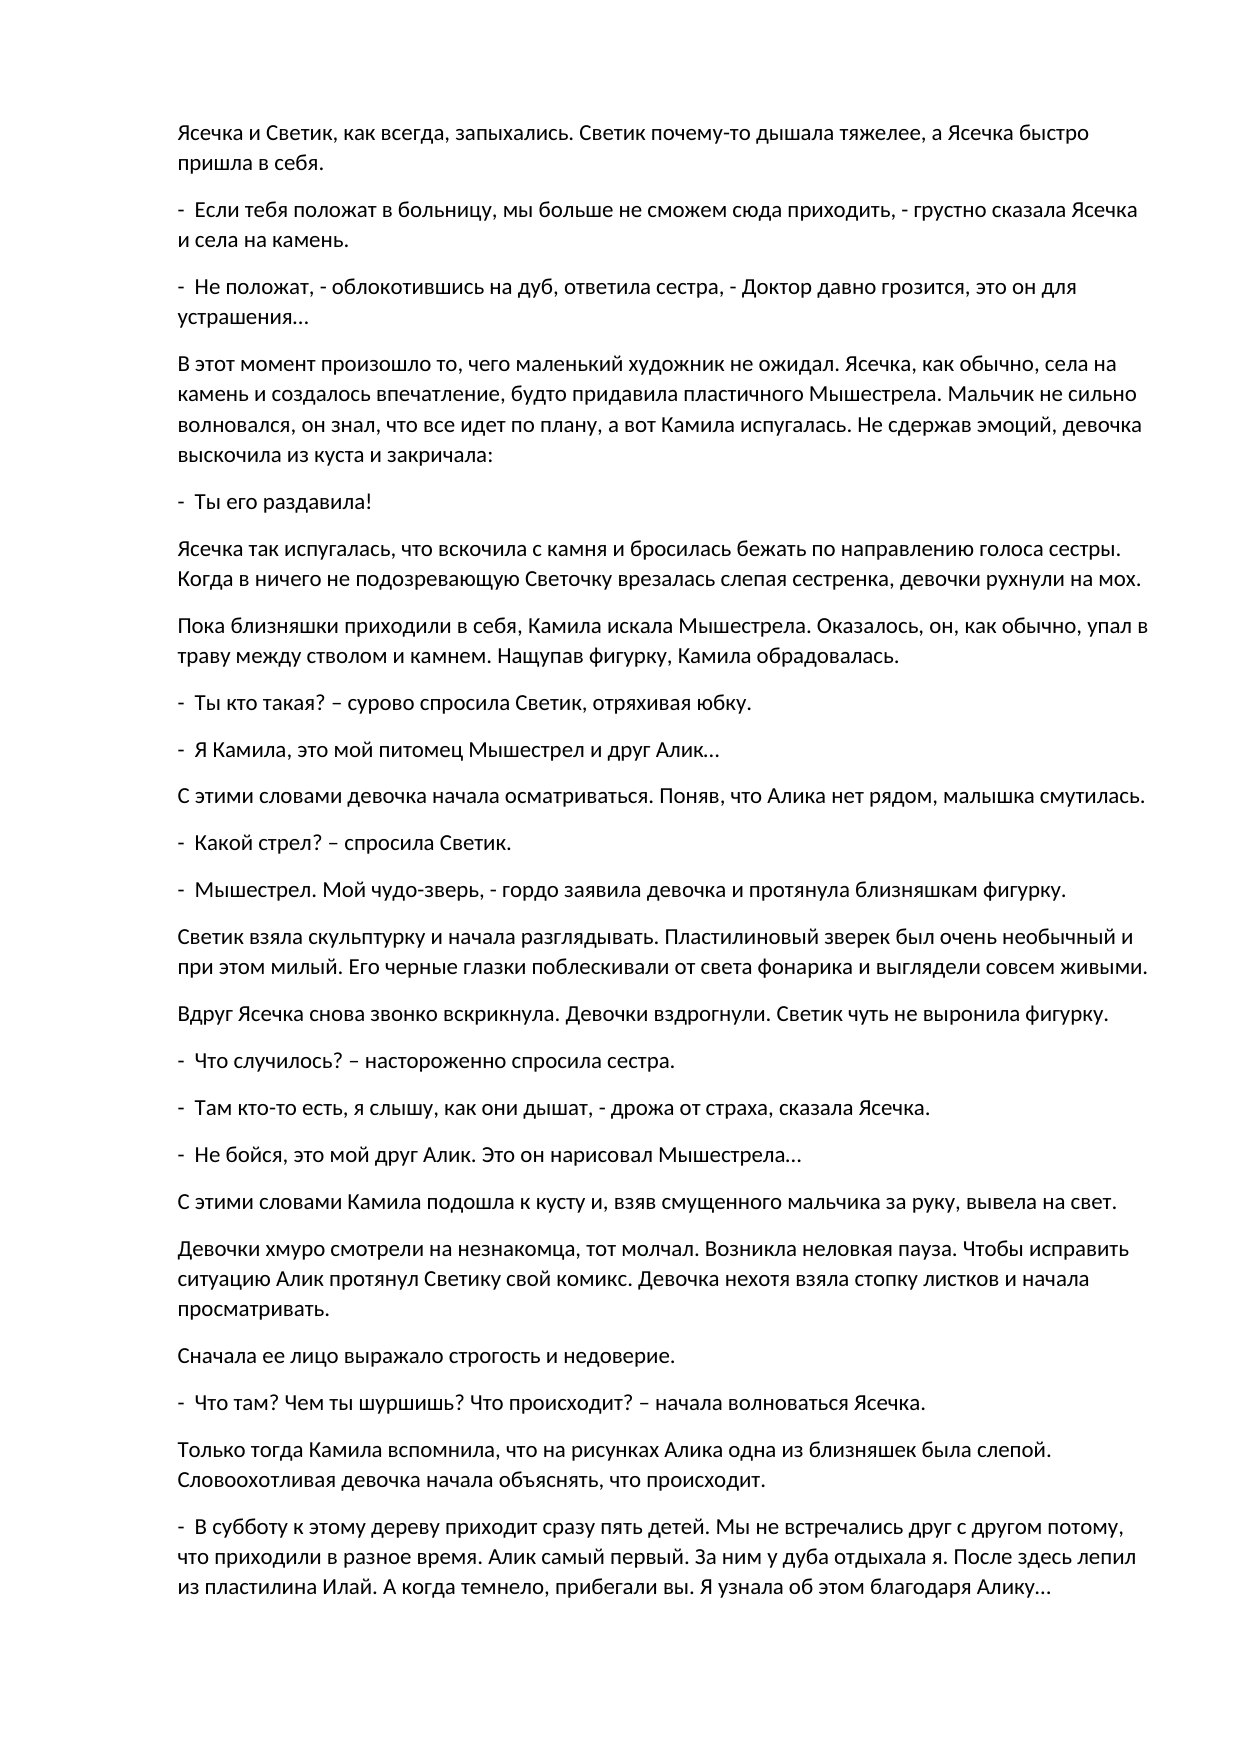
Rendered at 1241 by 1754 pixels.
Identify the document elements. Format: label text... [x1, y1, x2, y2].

text Ясечка так испугалась, что вскочила с камня и бросилась бежать по направлению голоса сестры. Когда в ничего не подозревающую Светочку врезалась слепая сестренка, девочки рухнули на мох. [177, 534, 1152, 592]
text С этими словами девочка начала осматриваться. Поняв, что Алика нет рядом, малышка смутилась. [177, 782, 1152, 810]
text - Что случилось? – настороженно спросила сестра. [177, 1046, 1152, 1074]
text Только тогда Камила вспомнила, что на рисунках Алика одна из близняшек была слепой. Словоохотливая девочка начала объяснять, что происходит. [177, 1435, 1152, 1493]
text Сначала ее лицо выражало строгость и недоверие. [177, 1341, 1152, 1369]
text - Если тебя положат в больницу, мы больше не сможем сюда приходить, - грустно сказала Ясечка и села на камень. [177, 195, 1152, 253]
text В этот момент произошло то, чего маленький художник не ожидал. Ясечка, как обычно, села на камень и создалось впечатление, будто придавила пластичного Мышестрела. Мальчик не сильно волновался, он знал, что все идет по плану, а вот Камила испугалась. Не сдержав эмоций, девочка выскочила из куста и закричала: [177, 349, 1152, 468]
text - Не положат, - облокотившись на дуб, ответила сестра, - Доктор давно грозится, это он для устрашения… [177, 272, 1152, 331]
text - Не бойся, это мой друг Алик. Это он нарисовал Мышестрела… [177, 1140, 1152, 1168]
text Светик взяла скульптурку и начала разглядывать. Пластилиновый зверек был очень необычный и при этом милый. Его черные глазки поблескивали от света фонарика и выглядели совсем живыми. [177, 922, 1152, 981]
text - Я Камила, это мой питомец Мышестрел и друг Алик… [177, 735, 1152, 763]
text - Какой стрел? – спросила Светик. [177, 828, 1152, 857]
text - В субботу к этому дереву приходит сразу пять детей. Мы не встречались друг с другом потому, что приходили в разное время. Алик самый первый. За ним у дуба отдыхала я. После здесь лепил из пластилина Илай. А когда темнело, прибегали вы. Я узнала об этом благодаря Алику… [177, 1512, 1152, 1600]
text С этими словами Камила подошла к кусту и, взяв смущенного мальчика за руку, вывела на свет. [177, 1187, 1152, 1215]
text Девочки хмуро смотрели на незнакомца, тот молчал. Возникла неловкая пауза. Чтобы исправить ситуацию Алик протянул Светику свой комикс. Девочка нехотя взяла стопку листков и начала просматривать. [177, 1234, 1152, 1322]
text Ясечка и Светик, как всегда, запыхались. Светик почему-то дышала тяжелее, а Ясечка быстро пришла в себя. [177, 118, 1152, 176]
text Вдруг Ясечка снова звонко вскрикнула. Девочки вздрогнули. Светик чуть не выронила фигурку. [177, 999, 1152, 1027]
text Пока близняшки приходили в себя, Камила искала Мышестрела. Оказалось, он, как обычно, упал в траву между стволом и камнем. Нащупав фигурку, Камила обрадовалась. [177, 611, 1152, 669]
text - Ты кто такая? – сурово спросила Светик, отряхивая юбку. [177, 688, 1152, 716]
text - Что там? Чем ты шуршишь? Что происходит? – начала волноваться Ясечка. [177, 1388, 1152, 1416]
text - Мышестрел. Мой чудо-зверь, - гордо заявила девочка и протянула близняшкам фигурку. [177, 875, 1152, 903]
text - Ты его раздавила! [177, 487, 1152, 515]
text - Там кто-то есть, я слышу, как они дышат, - дрожа от страха, сказала Ясечка. [177, 1093, 1152, 1121]
